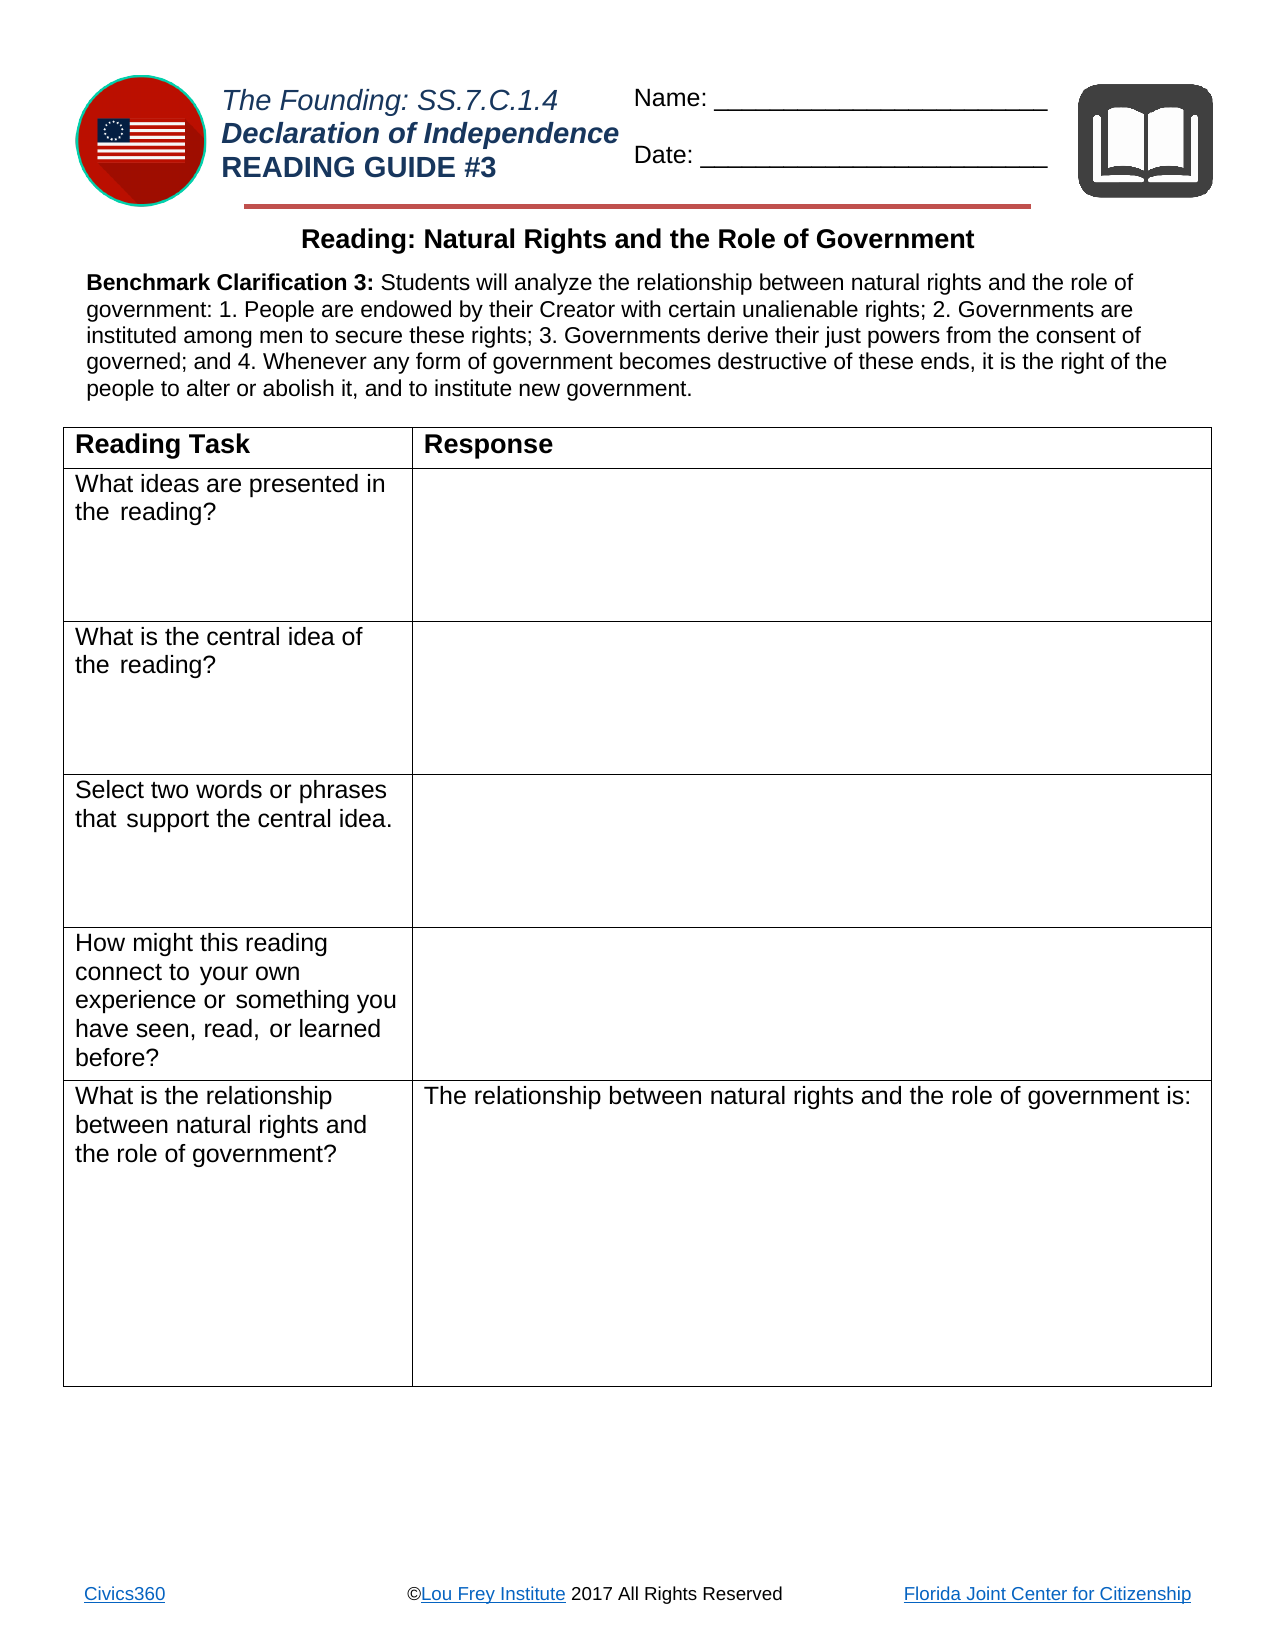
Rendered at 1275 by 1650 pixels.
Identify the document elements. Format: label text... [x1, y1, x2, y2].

table_header Response [413, 428, 1211, 467]
text Reading: Natural Rights and the Role of Government [75, 223, 1200, 255]
table_cell [413, 928, 1211, 1080]
table_cell Select two words or phrases that support the central idea. [64, 775, 412, 927]
table_cell [413, 622, 1211, 774]
table_cell The relationship between natural rights and the role of government is: [413, 1081, 1211, 1386]
text Benchmark Clarification 3: Students will analyze the relationship between natural rights and the role of government: 1. People are endowed by their Creator with certain unalienable rights; 2. Governments are instituted among men to secure these rights; 3. Governments derive their just powers from the consent of governed; and 4. Whenever any form of government becomes destructive of these ends, it is the right of the people to alter or abolish it, and to institute new government. [86, 269, 1175, 401]
table_cell What is the central idea of the reading? [64, 622, 412, 774]
picture [75, 75, 207, 207]
table_cell [413, 775, 1211, 927]
picture [1068, 75, 1219, 205]
table_cell What is the relationship between natural rights and the role of government? [64, 1081, 412, 1386]
table_header Reading Task [64, 428, 412, 467]
table_cell How might this reading connect to your own experience or something you have seen, read, or learned before? [64, 928, 412, 1080]
table_cell [413, 469, 1211, 621]
table_cell What ideas are presented in the reading? [64, 469, 412, 621]
